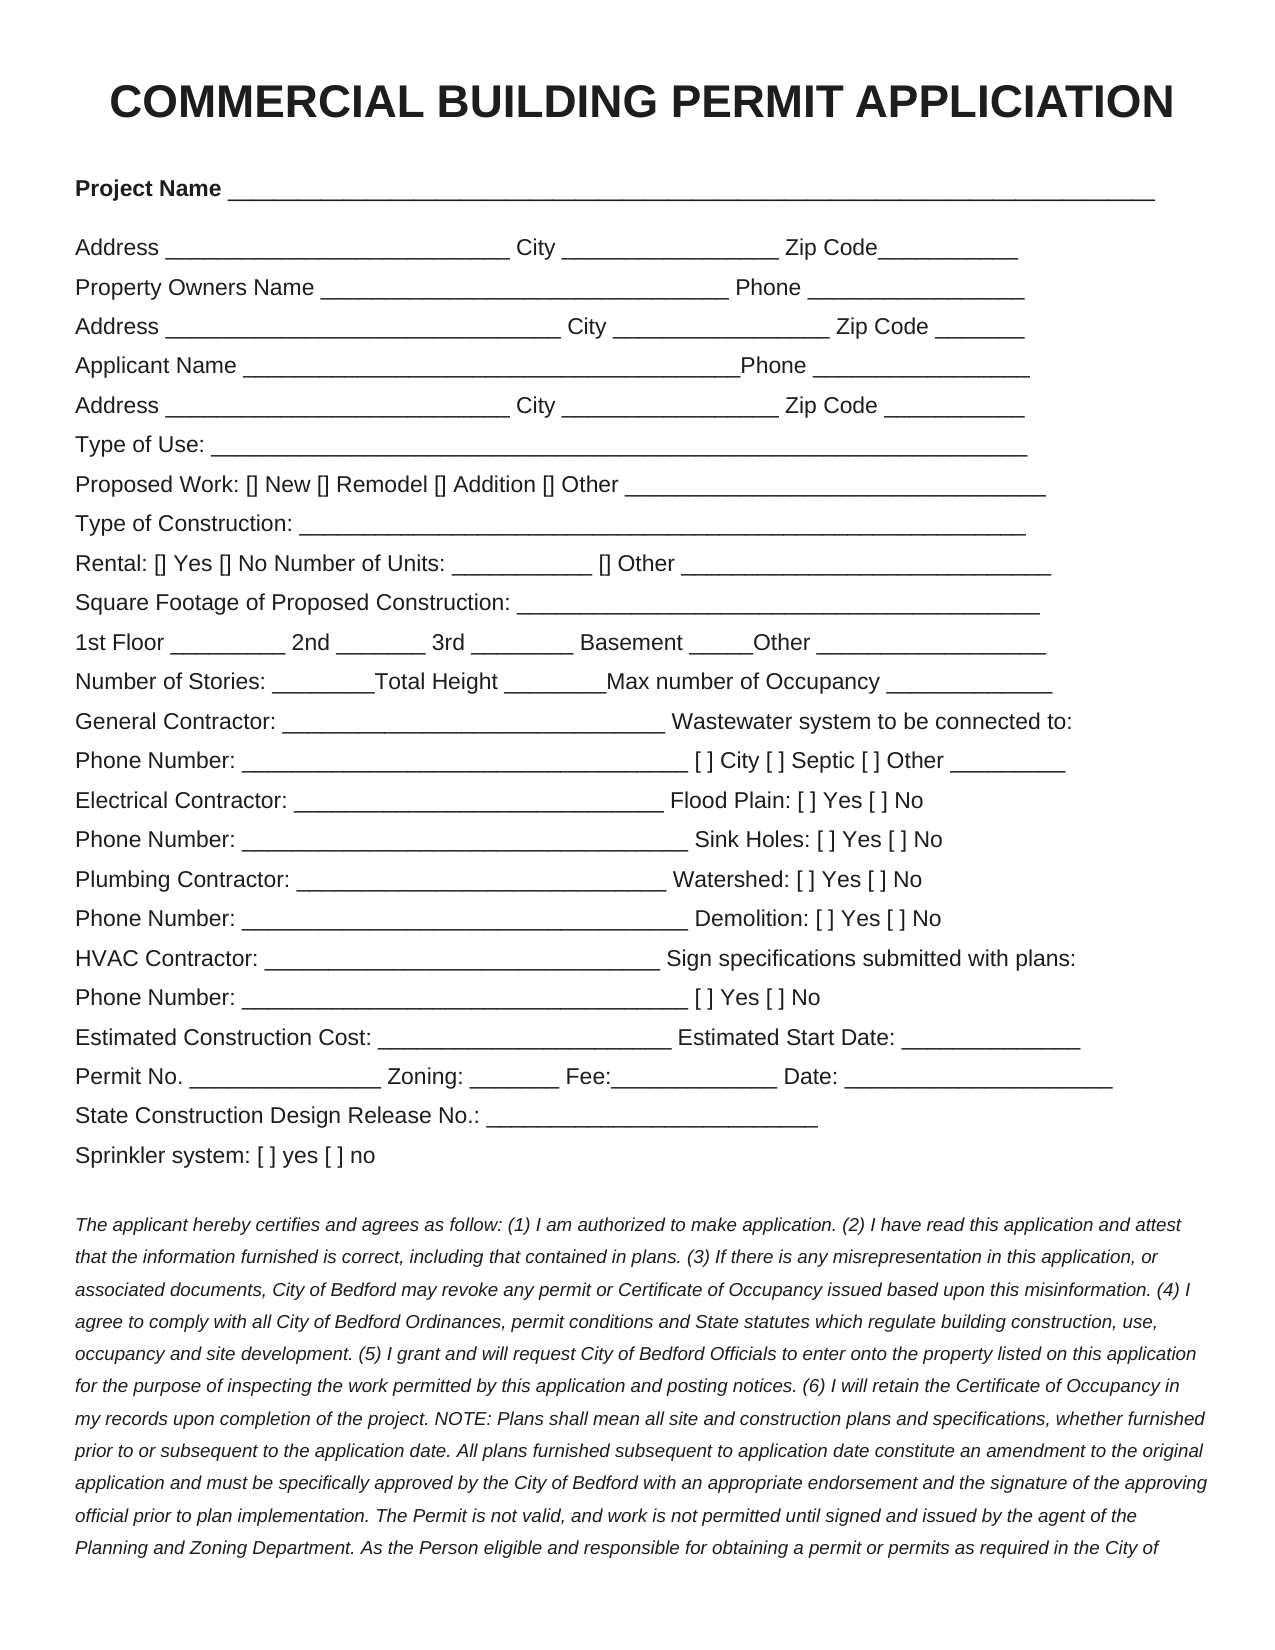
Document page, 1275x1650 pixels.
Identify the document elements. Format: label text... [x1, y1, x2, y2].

text Project Name ________________________________________ [75, 157, 1209, 205]
text COMMERCIAL BUILDING PERMIT APPLICIATION [75, 75, 1209, 128]
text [75, 1181, 1209, 1558]
text Address ___________________________ City _________________ Zip Code___________ Property Owners Name ________________________________ Phone _________________ Address _______________________________ City _________________ Zip Code _______ Applicant Name _______________________________________Phone _________________ Address ___________________________ City _________________ Zip Code ___________ Type of Use: ________________________________________________________________ Proposed Work: [] New [] Remodel [] Addition [] Other _________________________________ Type of Construction: _________________________________________________________ Rental: [] Yes [] No Number of Units: ___________ [] Other _____________________________ Square Footage of Proposed Construction: _________________________________________ 1st Floor _________ 2nd _______ 3rd ________ Basement _____Other __________________ Number of Stories: ________Total Height ________Max number of Occupancy _____________ General Contractor: ______________________________ Wastewater system to be connected to: Phone Number: ___________________________________ [ ] City [ ] Septic [ ] Other _________ Electrical Contractor: _____________________________ Flood Plain: [ ] Yes [ ] No Phone Number: ___________________________________ Sink Holes: [ ] Yes [ ] No Plumbing Contractor: _____________________________ Watershed: [ ] Yes [ ] No Phone Number: ___________________________________ Demolition: [ ] Yes [ ] No HVAC Contractor: _______________________________ Sign specifications submitted with plans: Phone Number: ___________________________________ [ ] Yes [ ] No Estimated Construction Cost: _______________________ Estimated Start Date: ______________ Permit No. _______________ Zoning: _______ Fee:_____________ Date: _____________________ State Construction Design Release No.: __________________________ Sprinkler system: [ ] yes [ ] no [75, 234, 1209, 1168]
